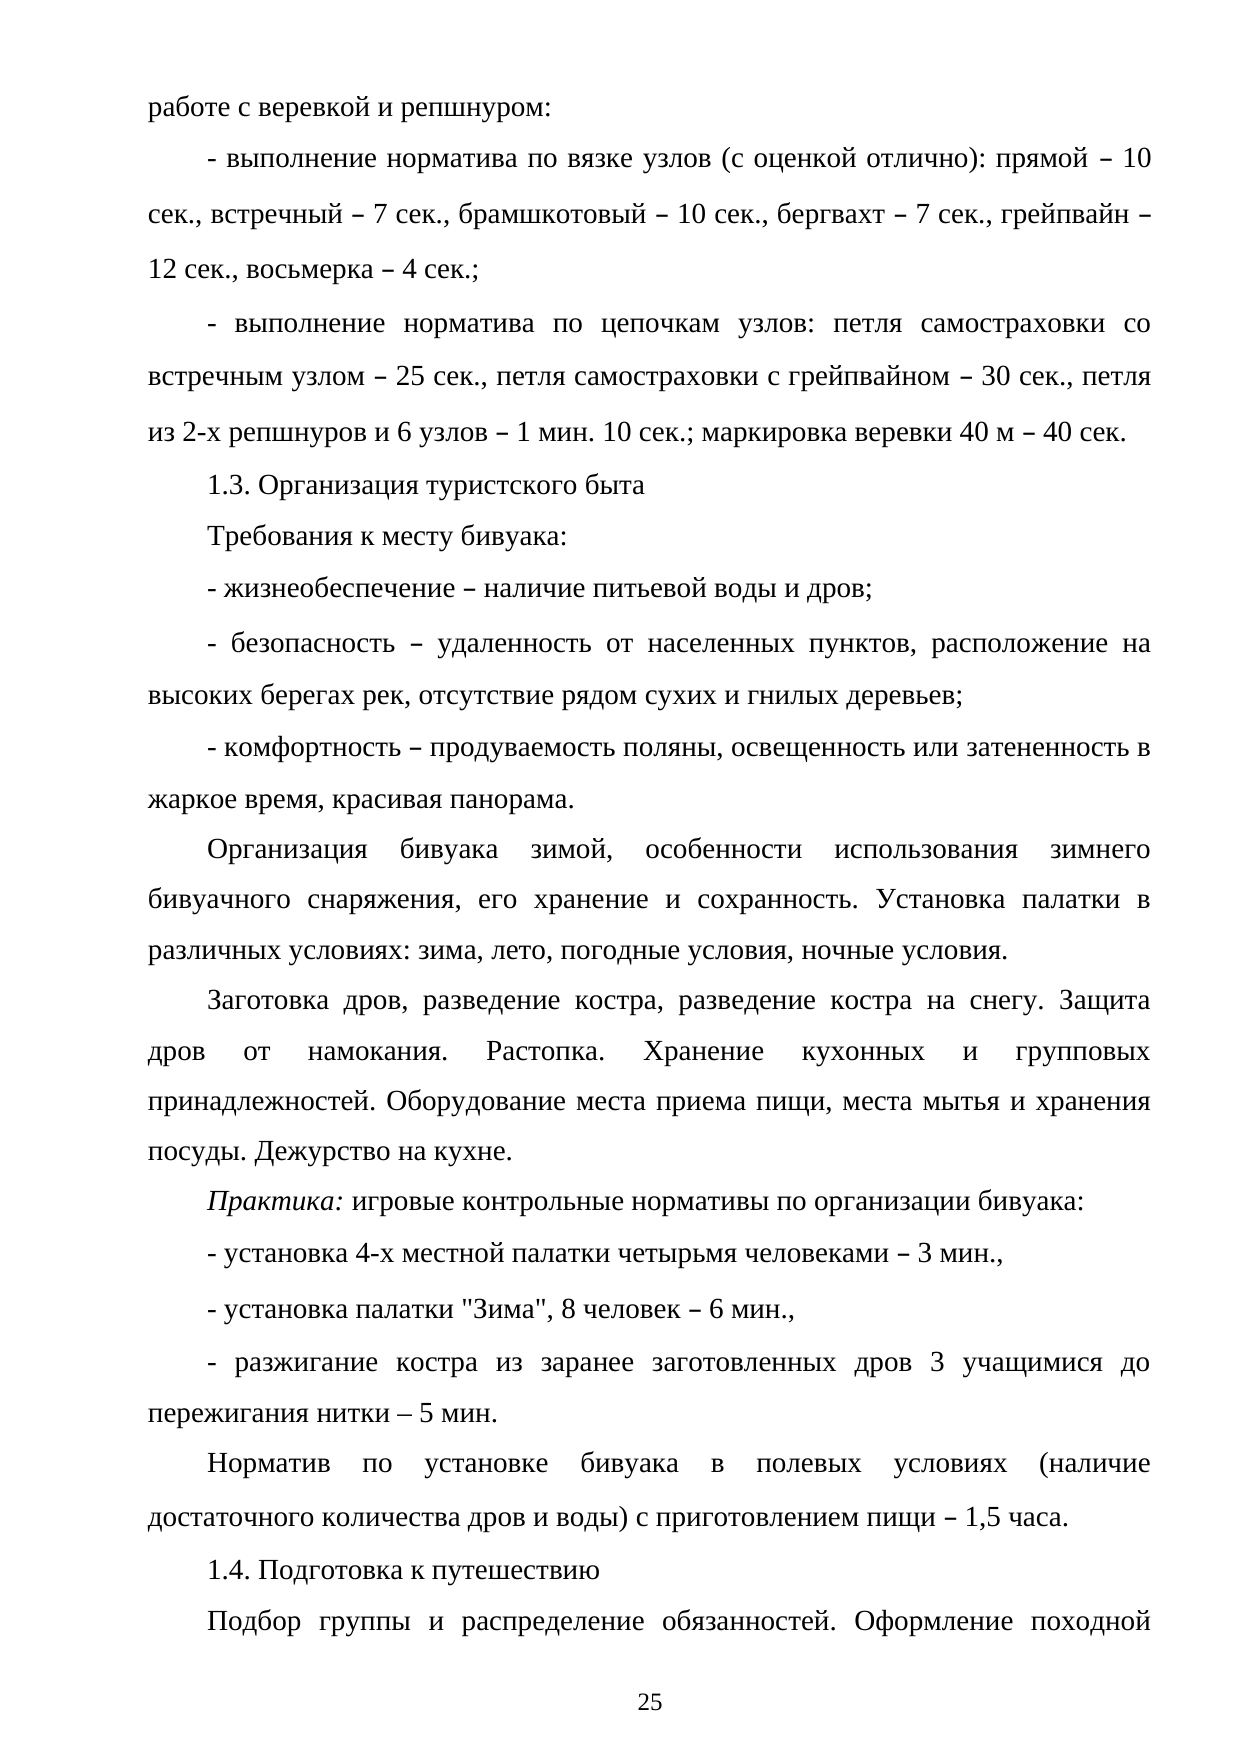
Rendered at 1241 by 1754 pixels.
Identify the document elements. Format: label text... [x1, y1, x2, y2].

text 1.3. Организация туристского быта [148, 467, 1152, 501]
text Норматив по установке бивуака в полевых условиях (наличие достаточного количества дров и воды) с приготовлением пищи – 1,5 часа. [148, 1445, 1152, 1534]
text - установка 4-х местной палатки четырьмя человеками – 3 мин., [148, 1234, 1152, 1271]
text Практика: игровые контрольные нормативы по организации бивуака: [148, 1183, 1152, 1217]
text - установка палатки "Зима", 8 человек – 6 мин., [148, 1289, 1152, 1326]
text - жизнеобеспечение – наличие питьевой воды и дров; [148, 568, 1152, 605]
text Заготовка дров, разведение костра, разведение костра на снегу. Защита дров от намокания. Растопка. Хранение кухонных и групповых принадлежностей. Оборудование места приема пищи, места мытья и хранения посуды. Дежурство на кухне. [148, 982, 1152, 1167]
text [148, 89, 1152, 122]
text Требования к месту бивуака: [148, 518, 1152, 551]
text - выполнение норматива по вязке узлов (с оценкой отлично): прямой – 10 сек., встречный – 7 сек., брамшкотовый – 10 сек., бергвахт – 7 сек., грейпвайн – 12 сек., восьмерка – 4 сек.; [148, 139, 1152, 286]
text - выполнение норматива по цепочкам узлов: петля самостраховки со встречным узлом – 25 сек., петля самостраховки с грейпвайном – 30 сек., петля из 2-х репшнуров и 6 узлов – 1 мин. 10 сек.; маркировка веревки – 40 сек. [148, 305, 1152, 449]
text - комфортность – продуваемость поляны, освещенность или затененность в жаркое время, красивая панорама. [148, 727, 1152, 814]
text - безопасность – удаленность от населенных пунктов, расположение на высоких берегах рек, отсутствие рядом сухих и гнилых деревьев; [148, 623, 1152, 711]
text - разжигание костра из заранее заготовленных дров 3 учащимися до пережигания нитки – 5 мин. [148, 1344, 1152, 1428]
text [148, 1603, 1152, 1636]
text Организация бивуака зимой, особенности использования зимнего бивуачного снаряжения, его хранение и сохранность. Установка палатки в различных условиях: зима, лето, погодные условия, ночные условия. [148, 831, 1152, 966]
text 1.4. Подготовка к путешествию [148, 1552, 1152, 1586]
